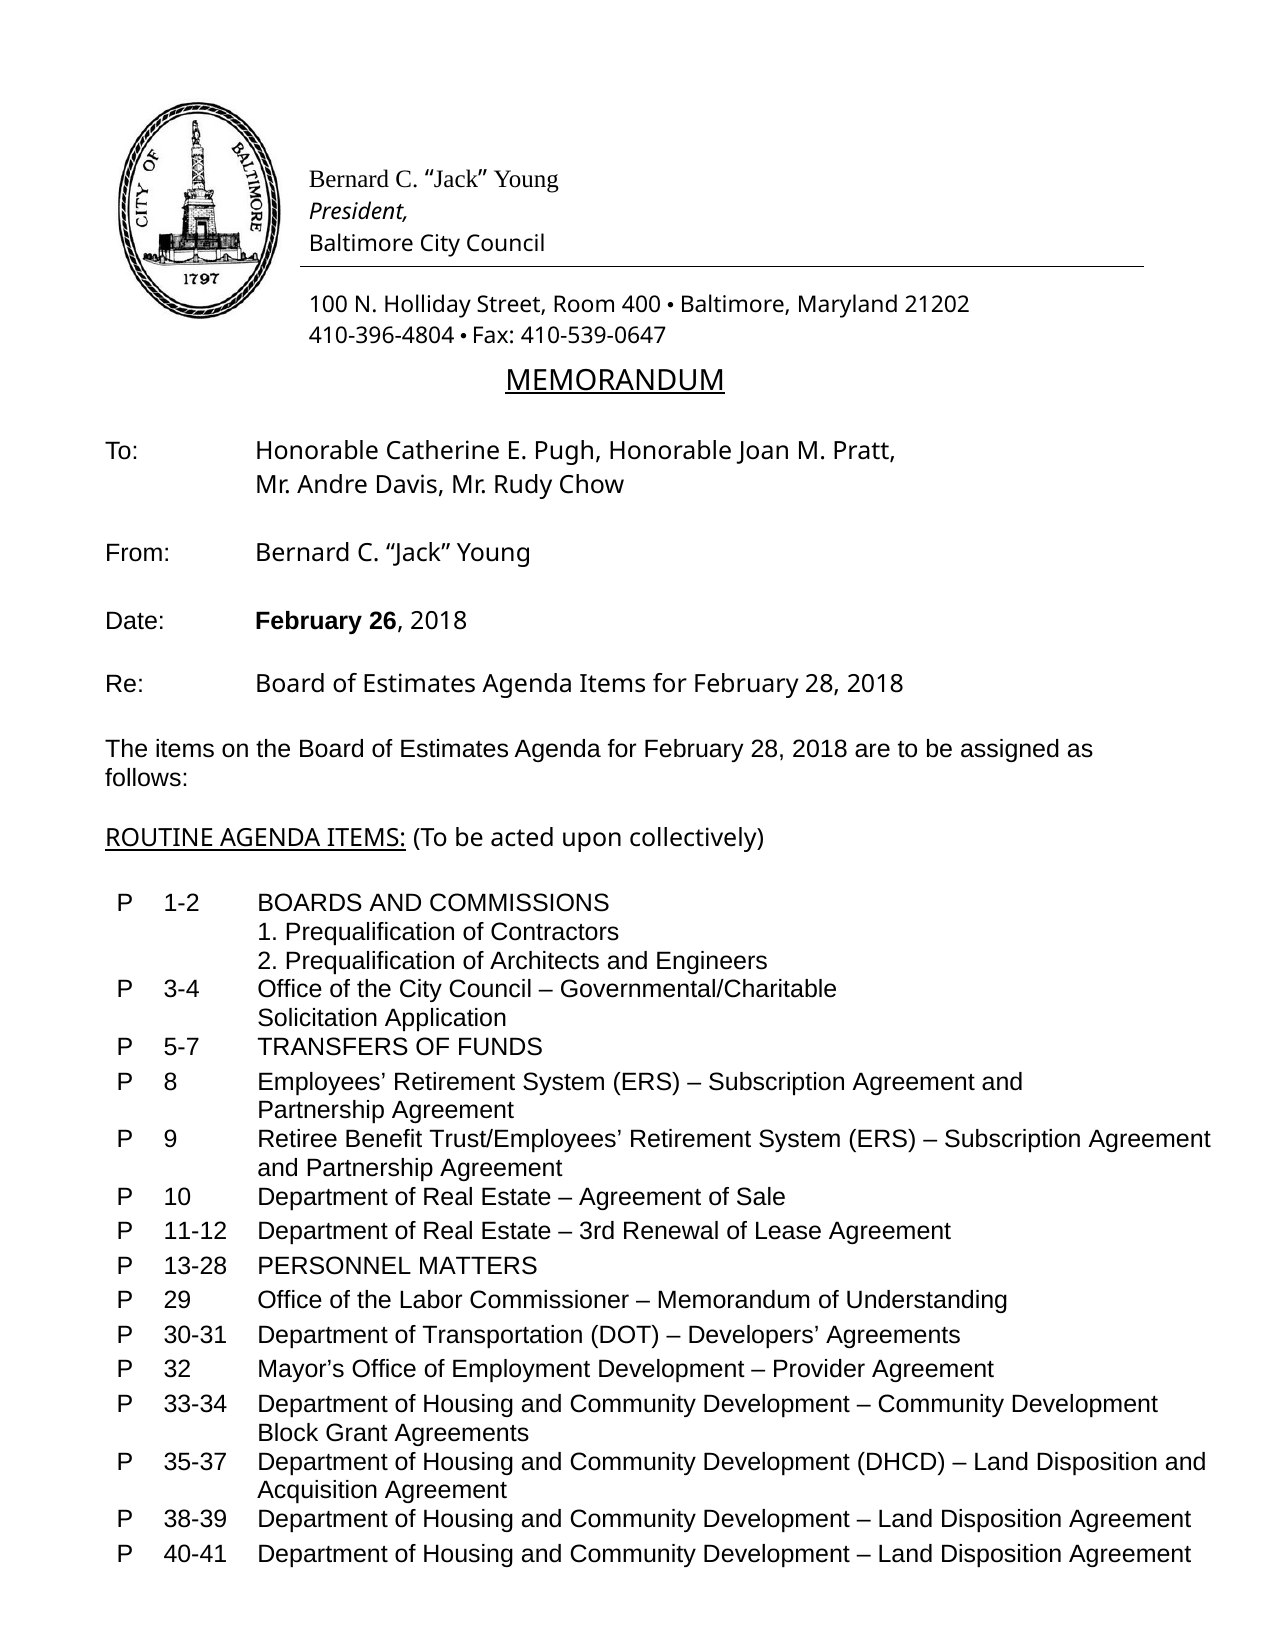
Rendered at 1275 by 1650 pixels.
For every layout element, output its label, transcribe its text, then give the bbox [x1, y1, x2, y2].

table_cell TRANSFERS OF FUNDS [246, 1032, 1230, 1066]
table_cell 38-39 [152, 1504, 246, 1538]
table_cell 3-4 [152, 974, 246, 1032]
table_cell P [105, 1320, 152, 1354]
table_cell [246, 1504, 1230, 1538]
table_header Bernard C. “Jack” Young President, Baltimore City Council [300, 90, 1144, 266]
table_cell P [105, 1066, 152, 1124]
text ROUTINE AGENDA ITEMS: (To be acted upon collectively) [105, 820, 1125, 854]
table_cell 33-34 [152, 1389, 246, 1446]
table_cell 100 N. Holliday Street, Room 400 Baltimore, Maryland 21202 410-396-4804 Fax: 410-539-0647 [300, 267, 1144, 359]
table_header [105, 90, 300, 359]
table_cell 8 [152, 1066, 246, 1124]
table_cell P [105, 974, 152, 1032]
table_cell 9 [152, 1124, 246, 1181]
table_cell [246, 1539, 1230, 1573]
table_cell Employees’ Retirement System (ERS) – Subscription Agreement and Partnership Agreement [246, 1066, 1230, 1124]
text To: Honorable Catherine E. Pugh, Honorable Joan M. Pratt, [105, 432, 1125, 467]
table_cell 32 [152, 1354, 246, 1389]
table_cell P [105, 1181, 152, 1216]
table_cell PERSONNEL MATTERS [246, 1251, 1230, 1285]
table_cell P [105, 1354, 152, 1389]
text Re: Board of Estimates Agenda Items for February 28, 2018 [105, 666, 1125, 700]
table_cell P [105, 1285, 152, 1320]
text From: Bernard C. “Jack” Young [105, 535, 1125, 569]
table_cell 29 [152, 1285, 246, 1320]
table_header BOARDS AND COMMISSIONS 1. Prequalification of Contractors 2. Prequalification of Architects and Engineers [246, 888, 1230, 974]
text MEMORANDUM [105, 359, 1125, 398]
table_cell Department of Housing and Community Development (DHCD) – Land Disposition and Acquisition Agreement [246, 1446, 1230, 1504]
table_cell P [105, 1539, 152, 1573]
table_cell 13-28 [152, 1251, 246, 1285]
text Date: February 26, 2018 [105, 603, 1125, 637]
table_cell P [105, 1032, 152, 1066]
table_cell Department of Transportation (DOT) – Developers’ Agreements [246, 1320, 1230, 1354]
table_cell Department of Real Estate – 3rd Renewal of Lease Agreement [246, 1216, 1230, 1251]
table_cell 30-31 [152, 1320, 246, 1354]
table_cell 11-12 [152, 1216, 246, 1251]
table_cell 40-41 [152, 1539, 246, 1573]
table_cell Office of the City Council – Governmental/Charitable Solicitation Application [246, 974, 1230, 1032]
table_cell P [105, 1389, 152, 1446]
text The items on the Board of Estimates Agenda for February 28, 2018 are to be assigned as follows: [105, 734, 1125, 791]
table_cell P [105, 1504, 152, 1538]
table_cell P [105, 1124, 152, 1181]
table_cell P [105, 1251, 152, 1285]
table_cell P [105, 1216, 152, 1251]
table_cell Office of the Labor Commissioner – Memorandum of Understanding [246, 1285, 1230, 1320]
table_header 1-2 [152, 888, 246, 974]
table_cell Mayor’s Office of Employment Development – Provider Agreement [246, 1354, 1230, 1389]
picture [113, 98, 283, 320]
text Mr. Andre Davis, Mr. Rudy Chow [105, 467, 1125, 501]
table_cell P [105, 1446, 152, 1504]
table_cell 10 [152, 1181, 246, 1216]
table_cell 5-7 [152, 1032, 246, 1066]
table_cell Department of Real Estate – Agreement of Sale [246, 1181, 1230, 1216]
table_header P [105, 888, 152, 974]
table_cell 35-37 [152, 1446, 246, 1504]
table_cell Retiree Benefit Trust/Employees’ Retirement System (ERS) – Subscription Agreement and Partnership Agreement [246, 1124, 1230, 1181]
table_cell Department of Housing and Community Development – Community Development Block Grant Agreements [246, 1389, 1230, 1446]
